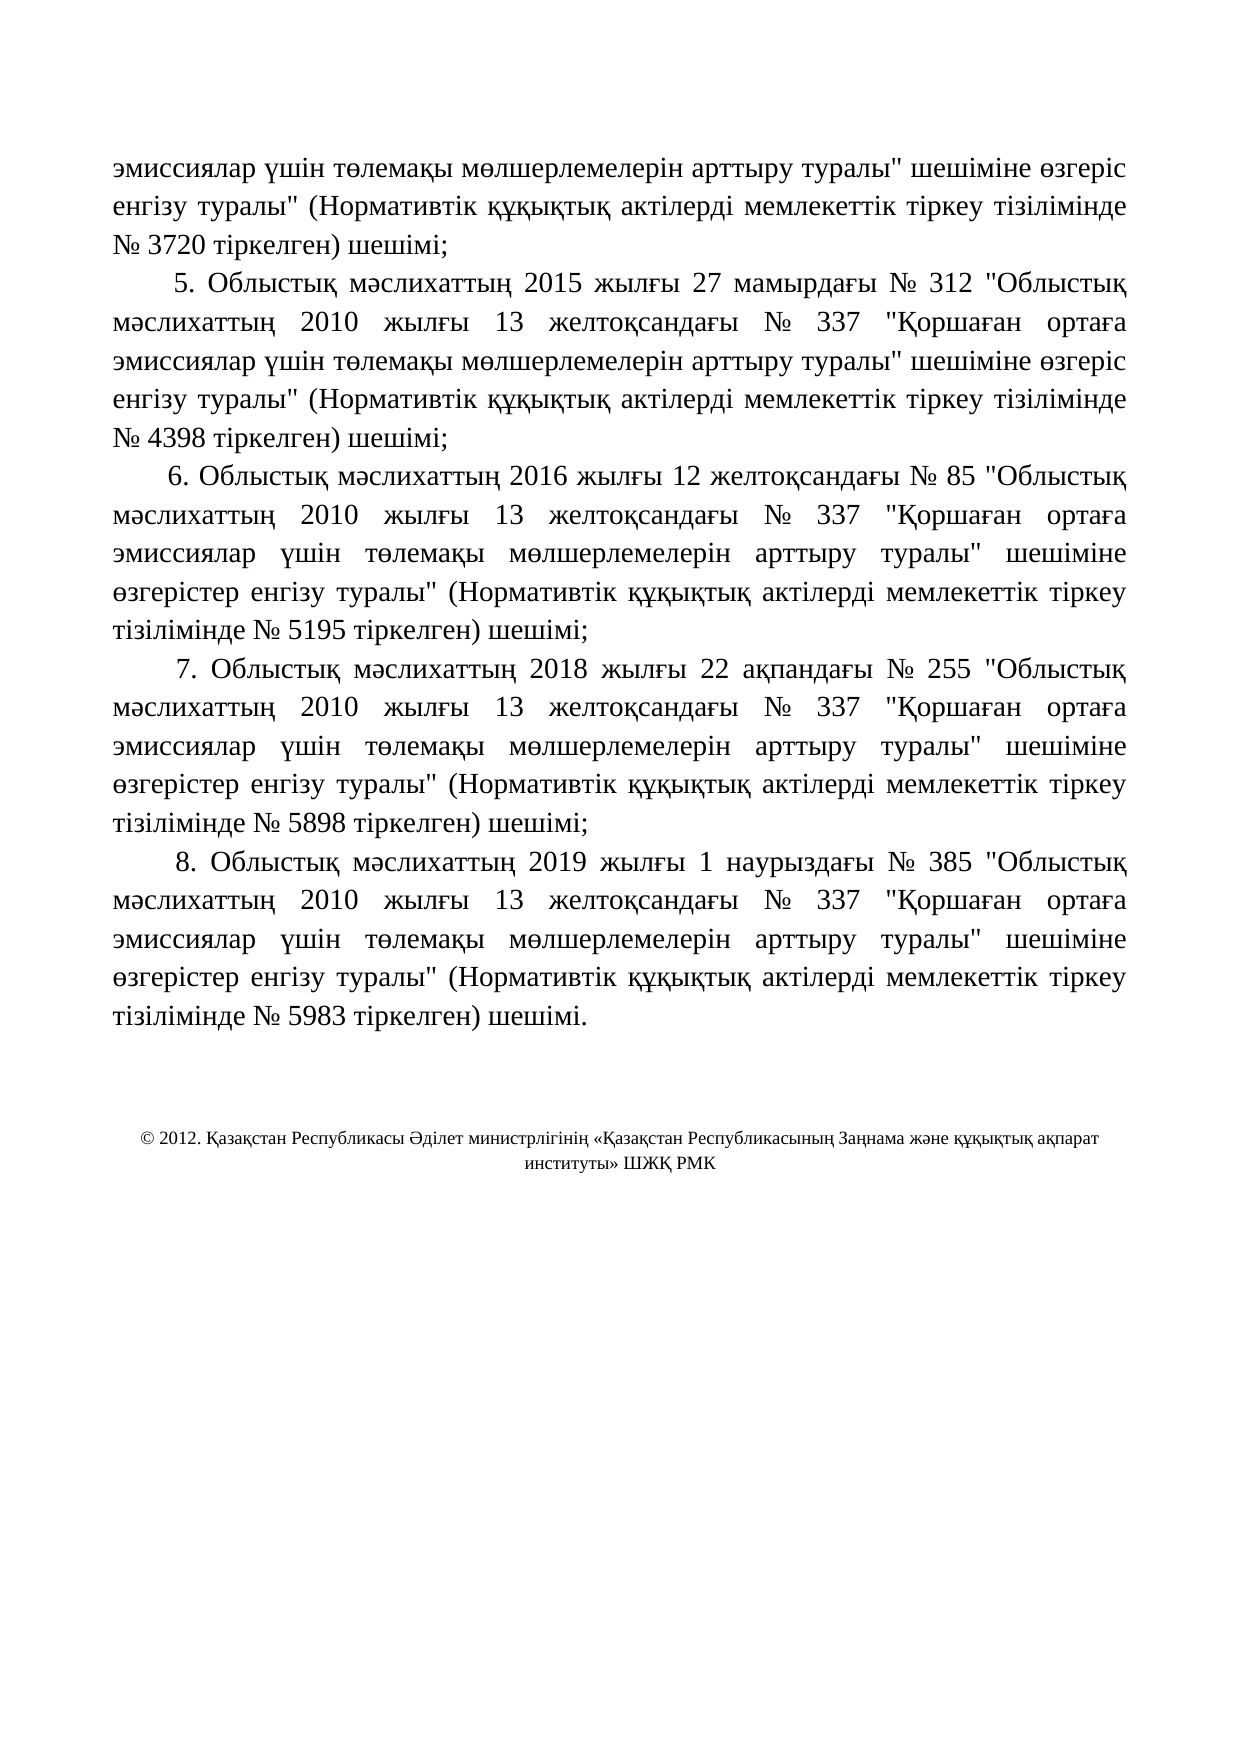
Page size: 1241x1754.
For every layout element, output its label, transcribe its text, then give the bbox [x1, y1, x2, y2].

text © 2012. Қазақстан Республикасы Әділет министрлігінің «Қазақстан Республикасының Заңнама және құқықтық ақпарат институты» ШЖҚ РМК [112, 1127, 1128, 1173]
text 5. Облыстық мәслихаттың 2015 жылғы 27 мамырдағы № 312 "Облыстық мәслихаттың 2010 жылғы 13 желтоқсандағы № 337 "Қоршаған ортаға эмиссиялар үшін төлемақы мөлшерлемелерін арттыру туралы" шешіміне өзгеріс енгізу туралы" (Нормативтік құқықтық актілерді мемлекеттік тіркеу тізілімінде № 4398 тіркелген) шешімі; [112, 266, 1128, 453]
text 7. Облыстық мәслихаттың 2018 жылғы 22 ақпандағы № 255 "Облыстық мәслихаттың 2010 жылғы 13 желтоқсандағы № 337 "Қоршаған ортаға эмиссиялар үшін төлемақы мөлшерлемелерін арттыру туралы" шешіміне өзгерістер енгізу туралы" (Нормативтік құқықтық актілерді мемлекеттік тіркеу тізілімінде № 5898 тіркелген) шешімі; [112, 651, 1128, 839]
text 8. Облыстық мәслихаттың 2019 жылғы 1 наурыздағы № 385 "Облыстық мәслихаттың 2010 жылғы 13 желтоқсандағы № 337 "Қоршаған ортаға эмиссиялар үшін төлемақы мөлшерлемелерін арттыру туралы" шешіміне өзгерістер енгізу туралы" (Нормативтік құқықтық актілерді мемлекеттік тіркеу тізілімінде № 5983 тіркелген) шешімі. [112, 844, 1128, 1031]
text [112, 150, 1128, 261]
text 6. Облыстық мәслихаттың 2016 жылғы 12 желтоқсандағы № 85 "Облыстық мәслихаттың 2010 жылғы 13 желтоқсандағы № 337 "Қоршаған ортаға эмиссиялар үшін төлемақы мөлшерлемелерін арттыру туралы" шешіміне өзгерістер енгізу туралы" (Нормативтік құқықтық актілерді мемлекеттік тіркеу тізілімінде № 5195 тіркелген) шешімі; [112, 458, 1128, 646]
